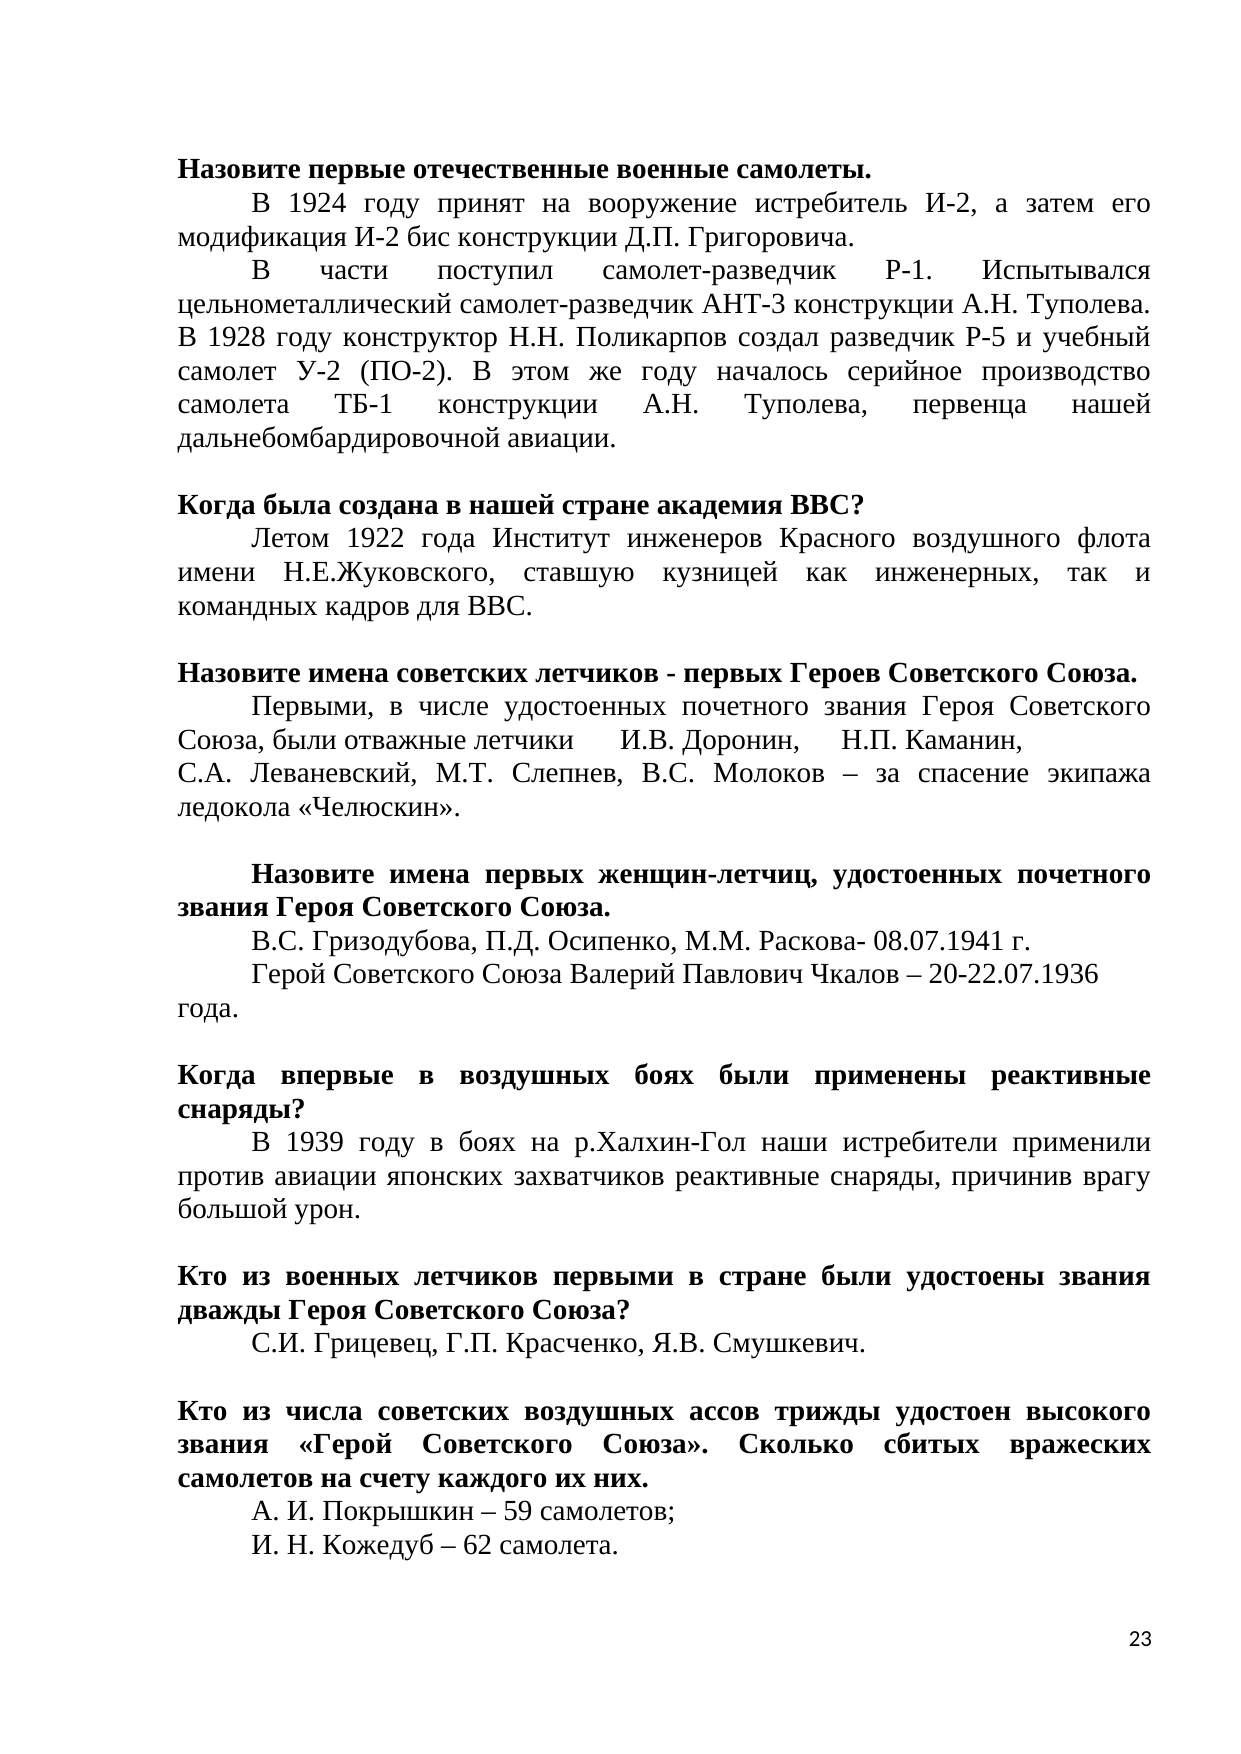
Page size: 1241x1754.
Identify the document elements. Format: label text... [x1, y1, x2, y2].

text Кто из числа советских воздушных ассов трижды удостоен высокого звания «Герой Советского Союза». Сколько сбитых вражеских самолетов на счету каждого их них. [177, 1393, 1152, 1493]
text В 1939 году в боях на р.Халхин-Гол наши истребители применили против авиации японских захватчиков реактивные снаряды, причинив врагу большой урон. [177, 1124, 1152, 1225]
text В 1924 году принят на вооружение истребитель И-2, а затем его модификация И-2 бис конструкции Д.П. Григоровича. [177, 185, 1152, 252]
text Когда впервые в воздушных боях были применены реактивные снаряды? [177, 1057, 1152, 1124]
text Назовите имена советских летчиков - первых Героев Советского Союза. [177, 655, 1152, 688]
text А. И. Покрышкин – 59 самолетов; [177, 1493, 1152, 1527]
text Первыми, в числе удостоенных почетного звания Героя Советского Союза, были отважные летчики И.В. Доронин, Н.П. Каманин, [177, 688, 1152, 755]
text Назовите первые отечественные военные самолеты. [177, 152, 1152, 185]
text С.И. Грицевец, Г.П. Красченко, Я.В. Смушкевич. [177, 1326, 1152, 1359]
text Назовите имена первых женщин-летчиц, удостоенных почетного звания Героя Советского Союза. [177, 856, 1152, 923]
text И. Н. Кожедуб – 62 самолета. [177, 1527, 1152, 1560]
text В.С. Гризодубова, П.Д. Осипенко, М.М. Раскова- 08.07.1941 г. [177, 923, 1152, 957]
text С.А. Леваневский, М.Т. Слепнев, В.С. Молоков – за спасение экипажа ледокола «Челюскин». [177, 755, 1152, 822]
text Когда была создана в нашей стране академия ВВС? [177, 487, 1152, 521]
text Летом 1922 года Институт инженеров Красного воздушного флота имени Н.Е.Жуковского, ставшую кузницей как инженерных, так и командных кадров для ВВС. [177, 521, 1152, 621]
text Герой Советского Союза Валерий Павлович Чкалов – 20-22.07.1936 [177, 957, 1152, 990]
text года. [177, 990, 1152, 1024]
text В части поступил самолет-разведчик Р-1. Испытывался цельнометаллический самолет-разведчик АНТ-3 конструкции А.Н. Туполева. В 1928 году конструктор Н.Н. Поликарпов создал разведчик Р-5 и учебный самолет У-2 (ПО-2). В этом же году началось серийное производство самолета ТБ-1 конструкции А.Н. Туполева, первенца нашей дальнебомбардировочной авиации. [177, 252, 1152, 453]
text Кто из военных летчиков первыми в стране были удостоены звания дважды Героя Советского Союза? [177, 1258, 1152, 1326]
